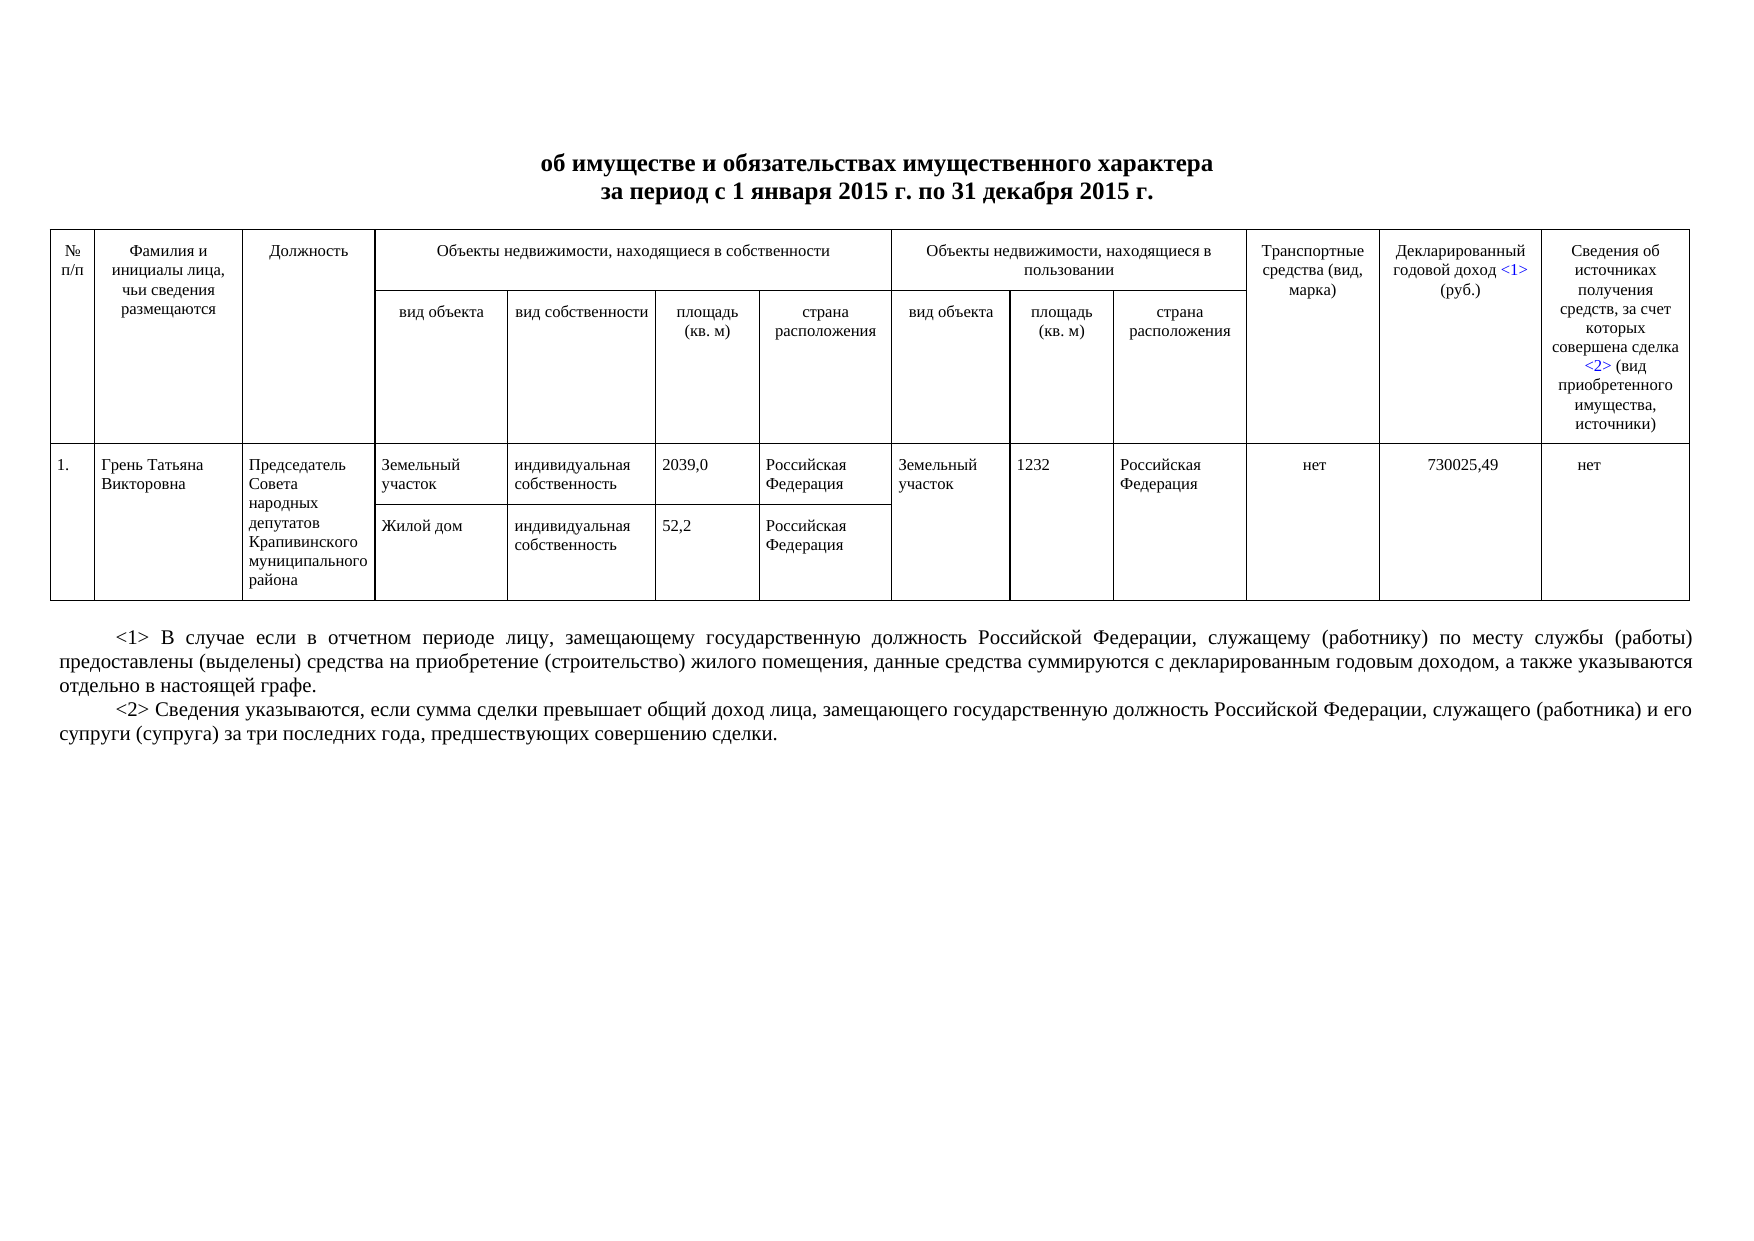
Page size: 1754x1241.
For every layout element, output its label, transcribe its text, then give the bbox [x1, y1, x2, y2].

table_cell вид собственности [508, 291, 655, 443]
table_header № п/п [51, 230, 94, 443]
table_cell 1. [51, 444, 94, 600]
table_header Сведения об источниках получения средств, за счет которых совершена сделка <2> (вид приобретенного имущества, источники) [1542, 230, 1689, 443]
text <1> В случае если в отчетном периоде лицу, замещающему государственную должность Российской Федерации, служащему (работнику) по месту службы (работы) предоставлены (выделены) средства на приобретение (строительство) жилого помещения, данные средства суммируются с декларированным годовым доходом, а также указываются отдельно в настоящей графе. [59, 625, 1695, 697]
table_cell Председатель Совета народных депутатов Крапивинского муниципального района [243, 444, 374, 600]
table_cell нет [1247, 444, 1379, 600]
table_cell вид объекта [376, 291, 507, 443]
table_header Объекты недвижимости, находящиеся в собственности [376, 230, 891, 290]
table_header Должность [243, 230, 374, 443]
table_cell Земельный участок [376, 444, 507, 504]
table_cell площадь (кв. м) [656, 291, 759, 443]
table_cell страна расположения [1114, 291, 1246, 443]
table_header Объекты недвижимости, находящиеся в пользовании [892, 230, 1246, 290]
table_cell 52,2 [656, 505, 759, 600]
table_header Фамилия и инициалы лица, чьи сведения размещаются [95, 230, 242, 443]
table_cell Жилой дом [376, 505, 507, 600]
table_cell Грень Татьяна Викторовна [95, 444, 242, 600]
table_header Декларированный годовой доход <1> (руб.) [1380, 230, 1541, 443]
table_cell Российская Федерация [760, 505, 891, 600]
table_cell страна расположения [760, 291, 891, 443]
table_cell 2039,0 [656, 444, 759, 504]
table_cell вид объекта [892, 291, 1009, 443]
table_cell нет [1542, 444, 1689, 600]
table_header Транспортные средства (вид, марка) [1247, 230, 1379, 443]
table_cell Российская Федерация [1114, 444, 1246, 600]
table_cell индивидуальная собственность [508, 444, 655, 504]
table_cell индивидуальная собственность [508, 505, 655, 600]
text за период с 1 января 2015 г. по 31 декабря 2015 г. [59, 176, 1695, 205]
table_cell 1232 [1011, 444, 1113, 600]
text <2> Сведения указываются, если сумма сделки превышает общий доход лица, замещающего государственную должность Российской Федерации, служащего (работника) и его супруги (супруга) за три последних года, предшествующих совершению сделки. [59, 697, 1695, 745]
table_cell Российская Федерация [760, 444, 891, 504]
table_cell 730025,49 [1380, 444, 1541, 600]
text об имуществе и обязательствах имущественного характера [59, 148, 1695, 176]
table_cell Земельный участок [892, 444, 1009, 600]
table_cell площадь (кв. м) [1011, 291, 1113, 443]
